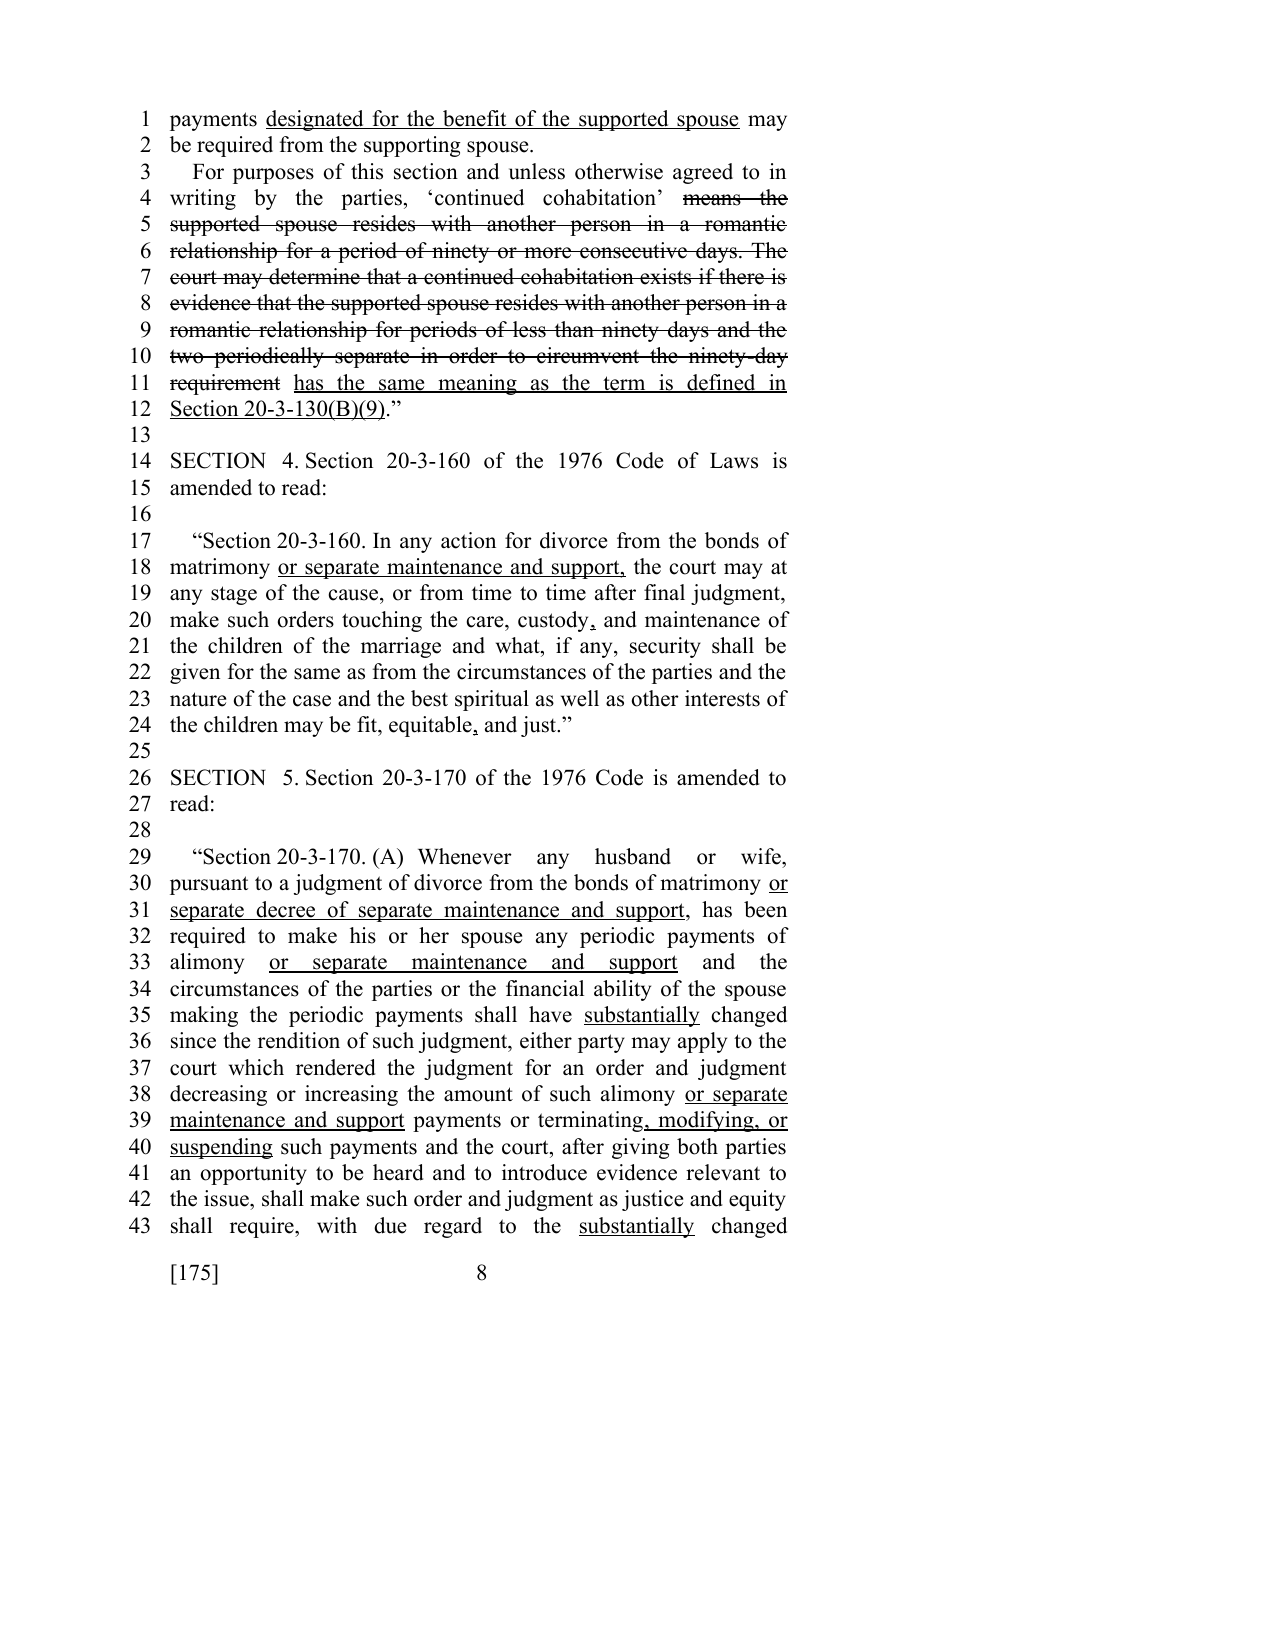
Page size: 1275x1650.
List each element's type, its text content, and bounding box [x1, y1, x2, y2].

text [169, 105, 787, 158]
text “Section 20-3-160. In any action for divorce from the bonds of matrimony or separate maintenance and support, the court may at any stage of the cause, or from time to time after final judgment, make such orders touching the care, custody, and maintenance of the children of the marriage and what, if any, security shall be given for the same as from the circumstances of the parties and the nature of the case and the best spiritual as well as other interests of the children may be fit, equitable, and just.” [169, 527, 787, 737]
text SECTION 5. Section 20-3-170 of the 1976 Code is amended to read: [169, 764, 787, 817]
text For purposes of this section and unless otherwise agreed to in writing by the parties, ‘continued cohabitation’ means the supported spouse resides with another person in a romantic relationship for a period of ninety or more consecutive days. The court may determine that a continued cohabitation exists if there is evidence that the supported spouse resides with another person in a romantic relationship for periods of less than ninety days and the two periodically separate in order to circumvent the ninety-day requirement has the same meaning as the term is defined in Section 20-3-130(B)(9).” [169, 357, 787, 421]
text For purposes of this section and unless otherwise agreed to in writing by the parties, ‘continued cohabitation’ means the supported spouse resides with another person in a romantic relationship for a period of ninety or more consecutive days. The court may determine that a continued cohabitation exists if there is evidence that the supported spouse resides with another person in a romantic relationship for periods of less than ninety days and the two periodically separate in order to circumvent the ninety-day requirement has the same meaning as the term is defined in Section 20-3-130(B)(9).” [169, 158, 787, 225]
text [169, 843, 787, 1238]
text SECTION 4. Section 20-3-160 of the 1976 Code of Laws is amended to read: [169, 448, 787, 500]
